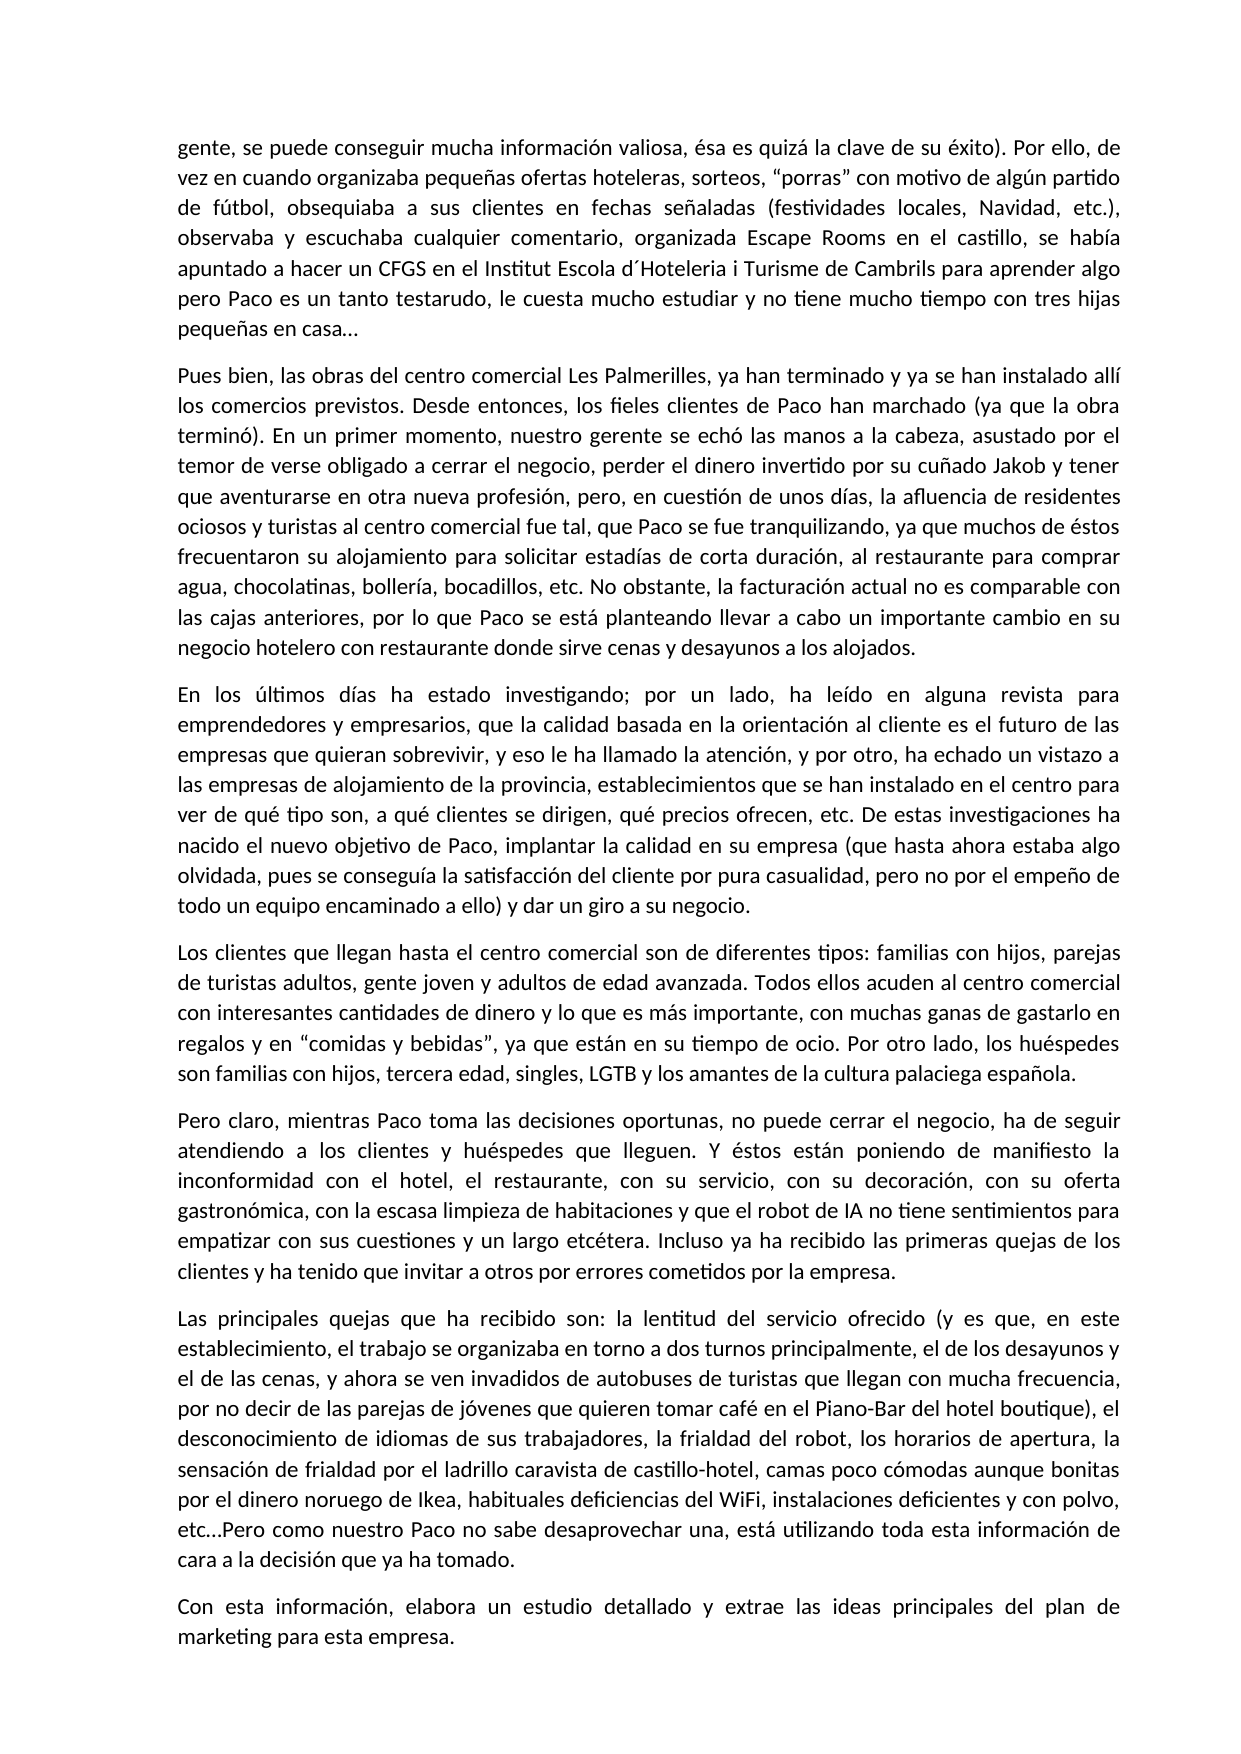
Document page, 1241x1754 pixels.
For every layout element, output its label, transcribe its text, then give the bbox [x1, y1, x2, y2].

text Las principales quejas que ha recibido son: la lentitud del servicio ofrecido (y es que, en este establecimiento, el trabajo se organizaba en torno a dos turnos principalmente, el de los desayunos y el de las cenas, y ahora se ven invadidos de autobuses de turistas que llegan con mucha frecuencia, por no decir de las parejas de jóvenes que quieren tomar café en el Piano-Bar del hotel boutique), el desconocimiento de idiomas de sus trabajadores, la frialdad del robot, los horarios de apertura, la sensación de frialdad por el ladrillo caravista de castillo-hotel, camas poco cómodas aunque bonitas por el dinero noruego de Ikea, habituales deficiencias del WiFi, instalaciones deficientes y con polvo, etc…Pero como nuestro Paco no sabe desaprovechar una, está utilizando toda esta información de cara a la decisión que ya ha tomado. [177, 1304, 1122, 1573]
text Los clientes que llegan hasta el centro comercial son de diferentes tipos: familias con hijos, parejas de turistas adultos, gente joven y adultos de edad avanzada. Todos ellos acuden al centro comercial con interesantes cantidades de dinero y lo que es más importante, con muchas ganas de gastarlo en regalos y en “comidas y bebidas”, ya que están en su tiempo de ocio. Por otro lado, los huéspedes son familias con hijos, tercera edad, singles, LGTB y los amantes de la cultura palaciega española. [177, 938, 1122, 1087]
text En los últimos días ha estado investigando; por un lado, ha leído en alguna revista para emprendedores y empresarios, que la calidad basada en la orientación al cliente es el futuro de las empresas que quieran sobrevivir, y eso le ha llamado la atención, y por otro, ha echado un vistazo a las empresas de alojamiento de la provincia, establecimientos que se han instalado en el centro para ver de qué tipo son, a qué clientes se dirigen, qué precios ofrecen, etc. De estas investigaciones ha nacido el nuevo objetivo de Paco, implantar la calidad en su empresa (que hasta ahora estaba algo olvidada, pues se conseguía la satisfacción del cliente por pura casualidad, pero no por el empeño de todo un equipo encaminado a ello) y dar un giro a su negocio. [177, 680, 1122, 919]
text Pero claro, mientras Paco toma las decisiones oportunas, no puede cerrar el negocio, ha de seguir atendiendo a los clientes y huéspedes que lleguen. Y éstos están poniendo de manifiesto la inconformidad con el hotel, el restaurante, con su servicio, con su decoración, con su oferta gastronómica, con la escasa limpieza de habitaciones y que el robot de IA no tiene sentimientos para empatizar con sus cuestiones y un largo etcétera. Incluso ya ha recibido las primeras quejas de los clientes y ha tenido que invitar a otros por errores cometidos por la empresa. [177, 1106, 1122, 1285]
text Pues bien, las obras del centro comercial Les Palmerilles, ya han terminado y ya se han instalado allí los comercios previstos. Desde entonces, los fieles clientes de Paco han marchado (ya que la obra terminó). En un primer momento, nuestro gerente se echó las manos a la cabeza, asustado por el temor de verse obligado a cerrar el negocio, perder el dinero invertido por su cuñado Jakob y tener que aventurarse en otra nueva profesión, pero, en cuestión de unos días, la afluencia de residentes ociosos y turistas al centro comercial fue tal, que Paco se fue tranquilizando, ya que muchos de éstos frecuentaron su alojamiento para solicitar estadías de corta duración, al restaurante para comprar agua, chocolatinas, bollería, bocadillos, etc. No obstante, la facturación actual no es comparable con las cajas anteriores, por lo que Paco se está planteando llevar a cabo un importante cambio en su negocio hotelero con restaurante donde sirve cenas y desayunos a los alojados. [177, 361, 1122, 661]
text Con esta información, elabora un estudio detallado y extrae las ideas principales del plan de marketing para esta empresa. [177, 1592, 1122, 1651]
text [177, 133, 1122, 342]
